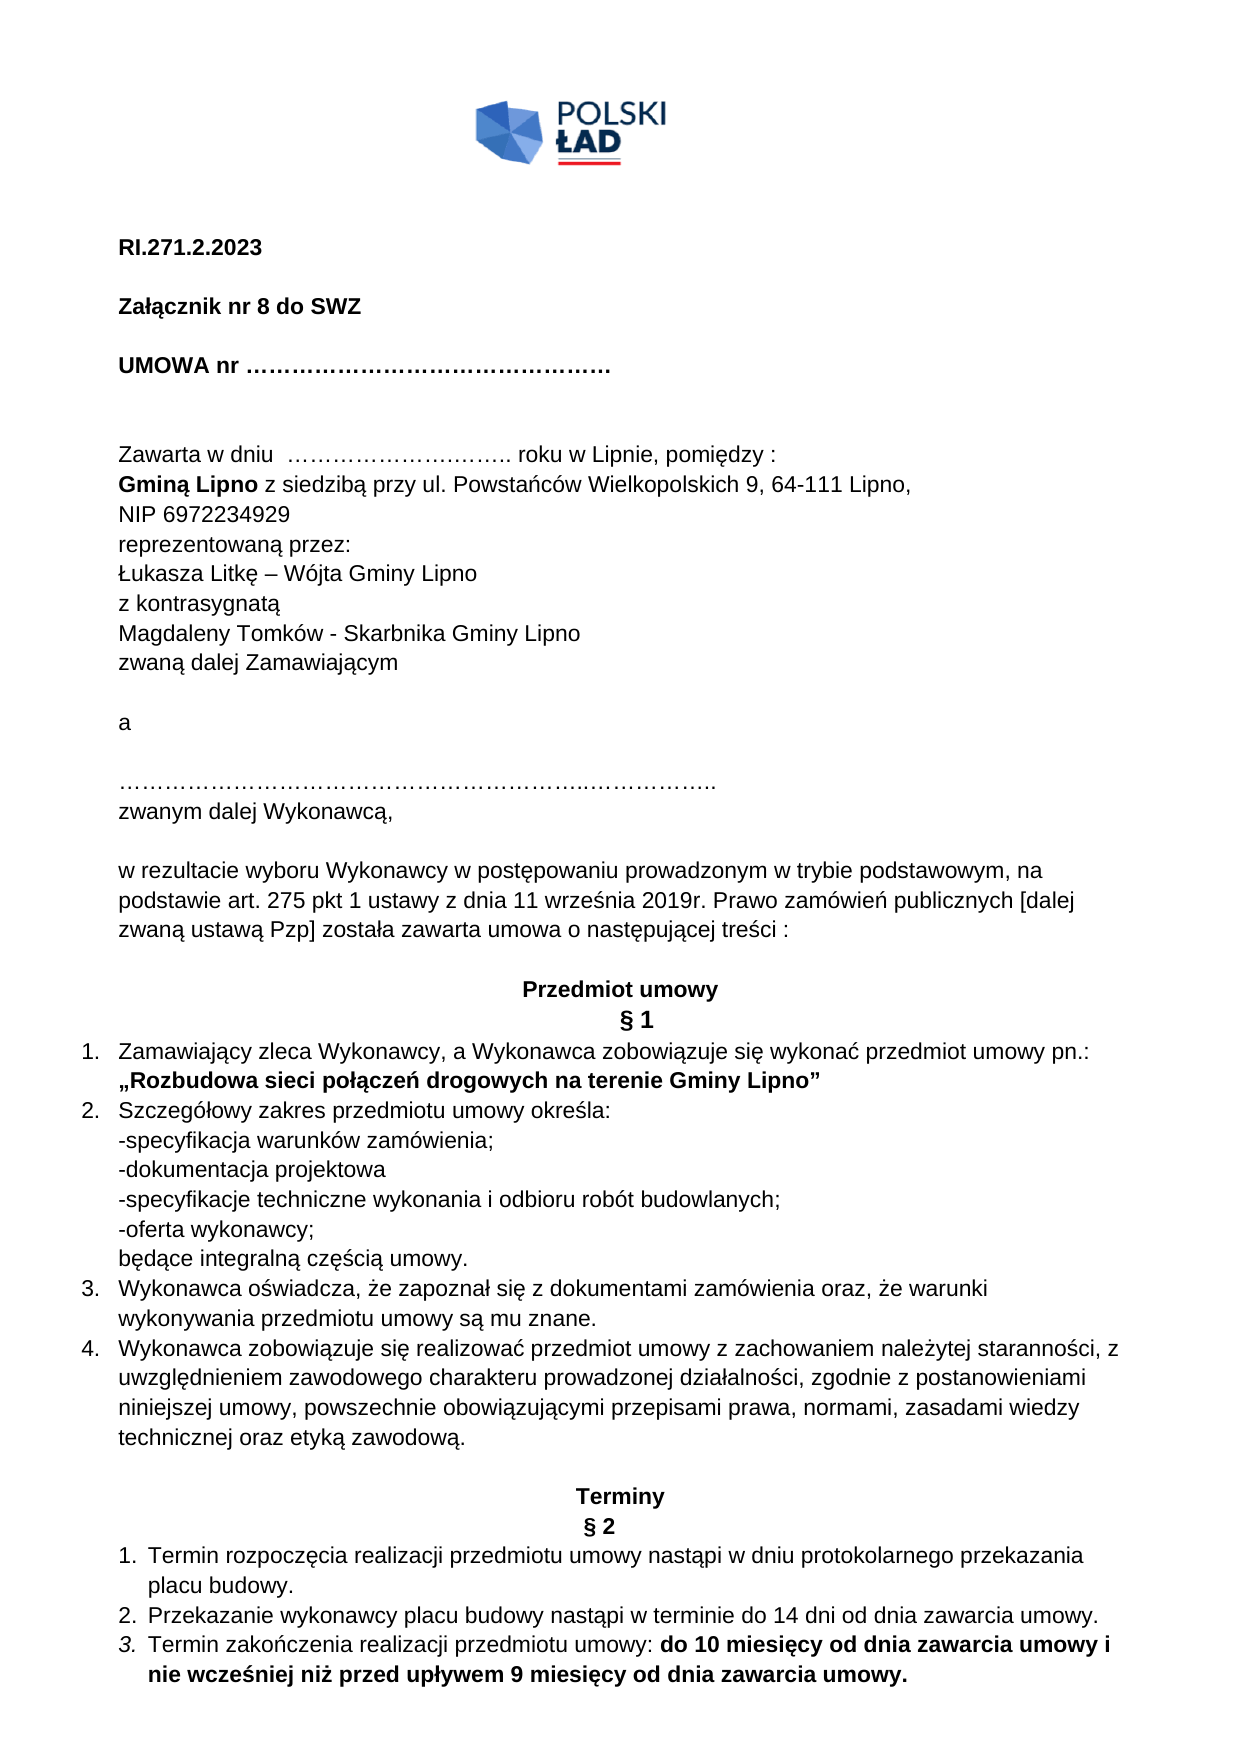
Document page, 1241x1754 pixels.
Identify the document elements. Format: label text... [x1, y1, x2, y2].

text NIP 6972234929 [118, 501, 1122, 527]
text ……………………………………………………..…………….. [118, 768, 1122, 794]
list Przekazanie wykonawcy placu budowy nastąpi w terminie do 14 dni od dnia zawarcia umowy. [118, 1602, 1122, 1628]
list Wykonawca zobowiązuje się realizować przedmiot umowy z zachowaniem należytej staranności, z uwzględnieniem zawodowego charakteru prowadzonej działalności, zgodnie z postanowieniami niniejszej umowy, powszechnie obowiązującymi przepisami prawa, normami, zasadami wiedzy technicznej oraz etyką zawodową. [81, 1334, 1122, 1450]
text Przedmiot umowy [118, 976, 1122, 1002]
picture [462, 69, 703, 201]
list -specyfikacja warunków zamówienia; [118, 1127, 1122, 1153]
list -specyfikacje techniczne wykonania i odbioru robót budowlanych; [118, 1186, 1122, 1212]
text w rezultacie wyboru Wykonawcy w postępowaniu prowadzonym w trybie podstawowym, na podstawie art. 275 pkt 1 ustawy z dnia 11 września 2019r. Prawo zamówień publicznych [dalej zwaną ustawą Pzp] została zawarta umowa o następującej treści : [118, 857, 1122, 943]
text Łukasza Litkę – Wójta Gminy Lipno [118, 560, 1122, 587]
list Szczegółowy zakres przedmiotu umowy określa: [81, 1097, 1122, 1123]
list będące integralną częścią umowy. [118, 1245, 1122, 1272]
list Termin zakończenia realizacji przedmiotu umowy: do 10 miesięcy od dnia zawarcia umowy i nie wcześniej niż przed upływem 9 miesięcy od dnia zawarcia umowy. [118, 1631, 1122, 1687]
text a [118, 709, 1122, 735]
text RI.271.2.2023 [118, 234, 1122, 260]
text z kontrasygnatą [118, 590, 1122, 616]
list Termin rozpoczęcia realizacji przedmiotu umowy nastąpi w dniu protokolarnego przekazania placu budowy. [118, 1542, 1122, 1598]
text Załącznik nr 8 do SWZ [118, 293, 1122, 319]
text zwanym dalej Wykonawcą, [118, 798, 1122, 824]
text Gminą Lipno z siedzibą przy ul. Powstańców Wielkopolskich 9, 64-111 Lipno, [118, 471, 1122, 497]
list -oferta wykonawcy; [118, 1216, 1122, 1242]
text zwaną dalej Zamawiającym [118, 649, 1122, 676]
text UMOWA nr ………………………………………… [118, 352, 1122, 379]
text Terminy [118, 1483, 1122, 1509]
list Zamawiający zleca Wykonawcy, a Wykonawca zobowiązuje się wykonać przedmiot umowy pn.: „Rozbudowa sieci połączeń drogowych na terenie Gminy Lipno” [81, 1038, 1122, 1094]
text reprezentowaną przez: [118, 531, 1122, 557]
list Wykonawca oświadcza, że zapoznał się z dokumentami zamówienia oraz, że warunki wykonywania przedmiotu umowy są mu znane. [81, 1275, 1122, 1331]
text Magdaleny Tomków - Skarbnika Gminy Lipno [118, 619, 1122, 646]
list -dokumentacja projektowa [118, 1156, 1122, 1183]
text Zawarta w dniu ………………….…….. roku w Lipnie, pomiędzy : [118, 441, 1122, 468]
